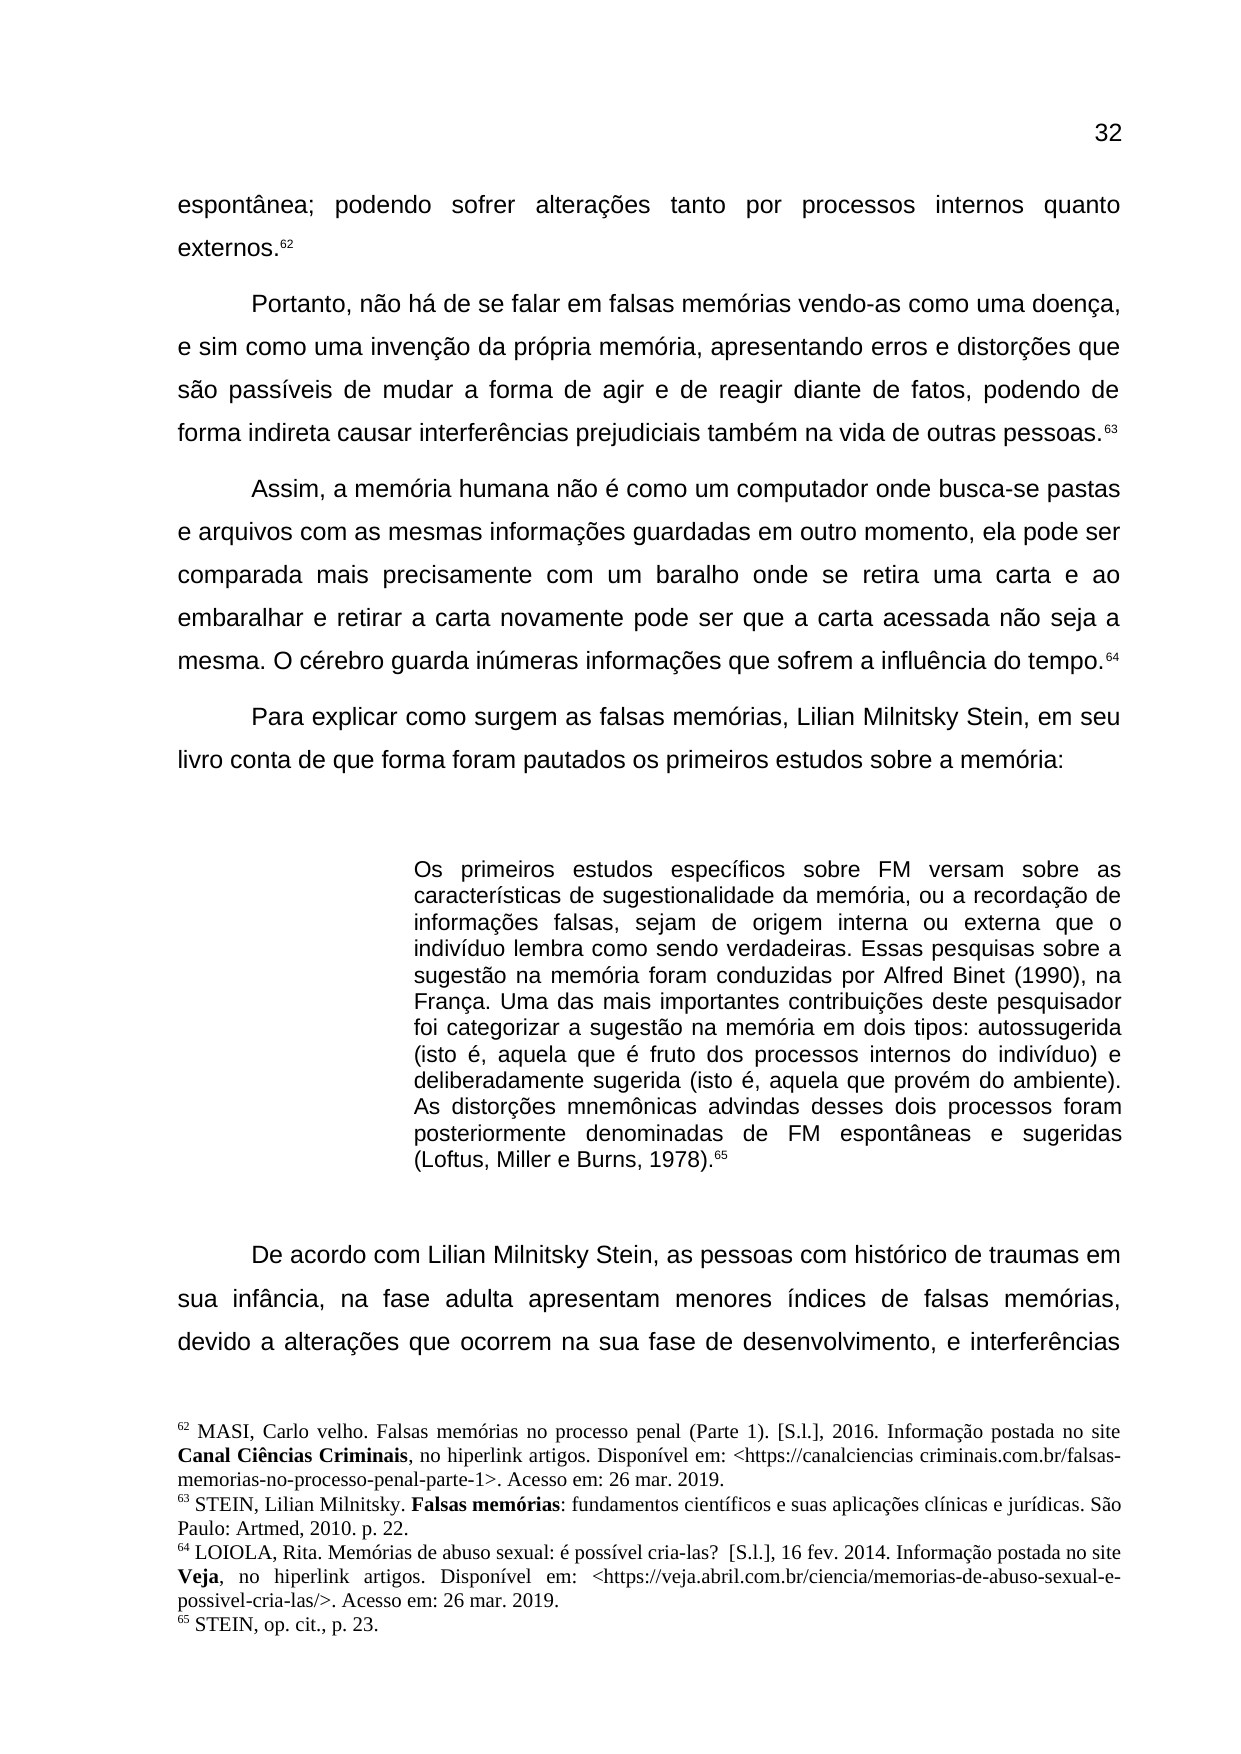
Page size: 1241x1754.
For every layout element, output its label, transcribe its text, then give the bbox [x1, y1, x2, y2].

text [177, 1241, 1122, 1356]
text Para explicar como surgem as falsas memórias, Lilian Milnitsky Stein, em seu livro conta de que forma foram pautados os primeiros estudos sobre a memória: [177, 702, 1122, 774]
text Assim, a memória humana não é como um computador onde busca-se pastas e arquivos com as mesmas informações guardadas em outro momento, ela pode ser comparada mais precisamente com um baralho onde se retira uma carta e ao embaralhar e retirar a carta novamente pode ser que a carta acessada não seja a mesma. O cérebro guarda inúmeras informações que sofrem a influência do tempo. [177, 474, 1122, 675]
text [177, 190, 1122, 262]
text Portanto, não há de se falar em falsas memórias vendo-as como uma doença, e sim como uma invenção da própria memória, apresentando erros e distorções que são passíveis de mudar a forma de agir e de reagir diante de fatos, podendo de forma indireta causar interferências prejudiciais também na vida de outras pessoas. [177, 289, 1122, 447]
text Os primeiros estudos específicos sobre FM versam sobre as características de sugestionalidade da memória, ou a recordação de informações falsas, sejam de origem interna ou externa que o indivíduo lembra como sendo verdadeiras. Essas pesquisas sobre a sugestão na memória foram conduzidas por Alfred Binet (1990), na França. Uma das mais importantes contribuições deste pesquisador foi categorizar a sugestão na memória em dois tipos: autossugerida (isto é, aquela que é fruto dos processos internos do indivíduo) e deliberadamente sugerida (isto é, aquela que provém do ambiente). As distorções mnemônicas advindas desses dois processos foram posteriormente denominadas de FM espontâneas e sugeridas (Loftus, Miller e Burns, 1978). [413, 856, 1122, 1172]
